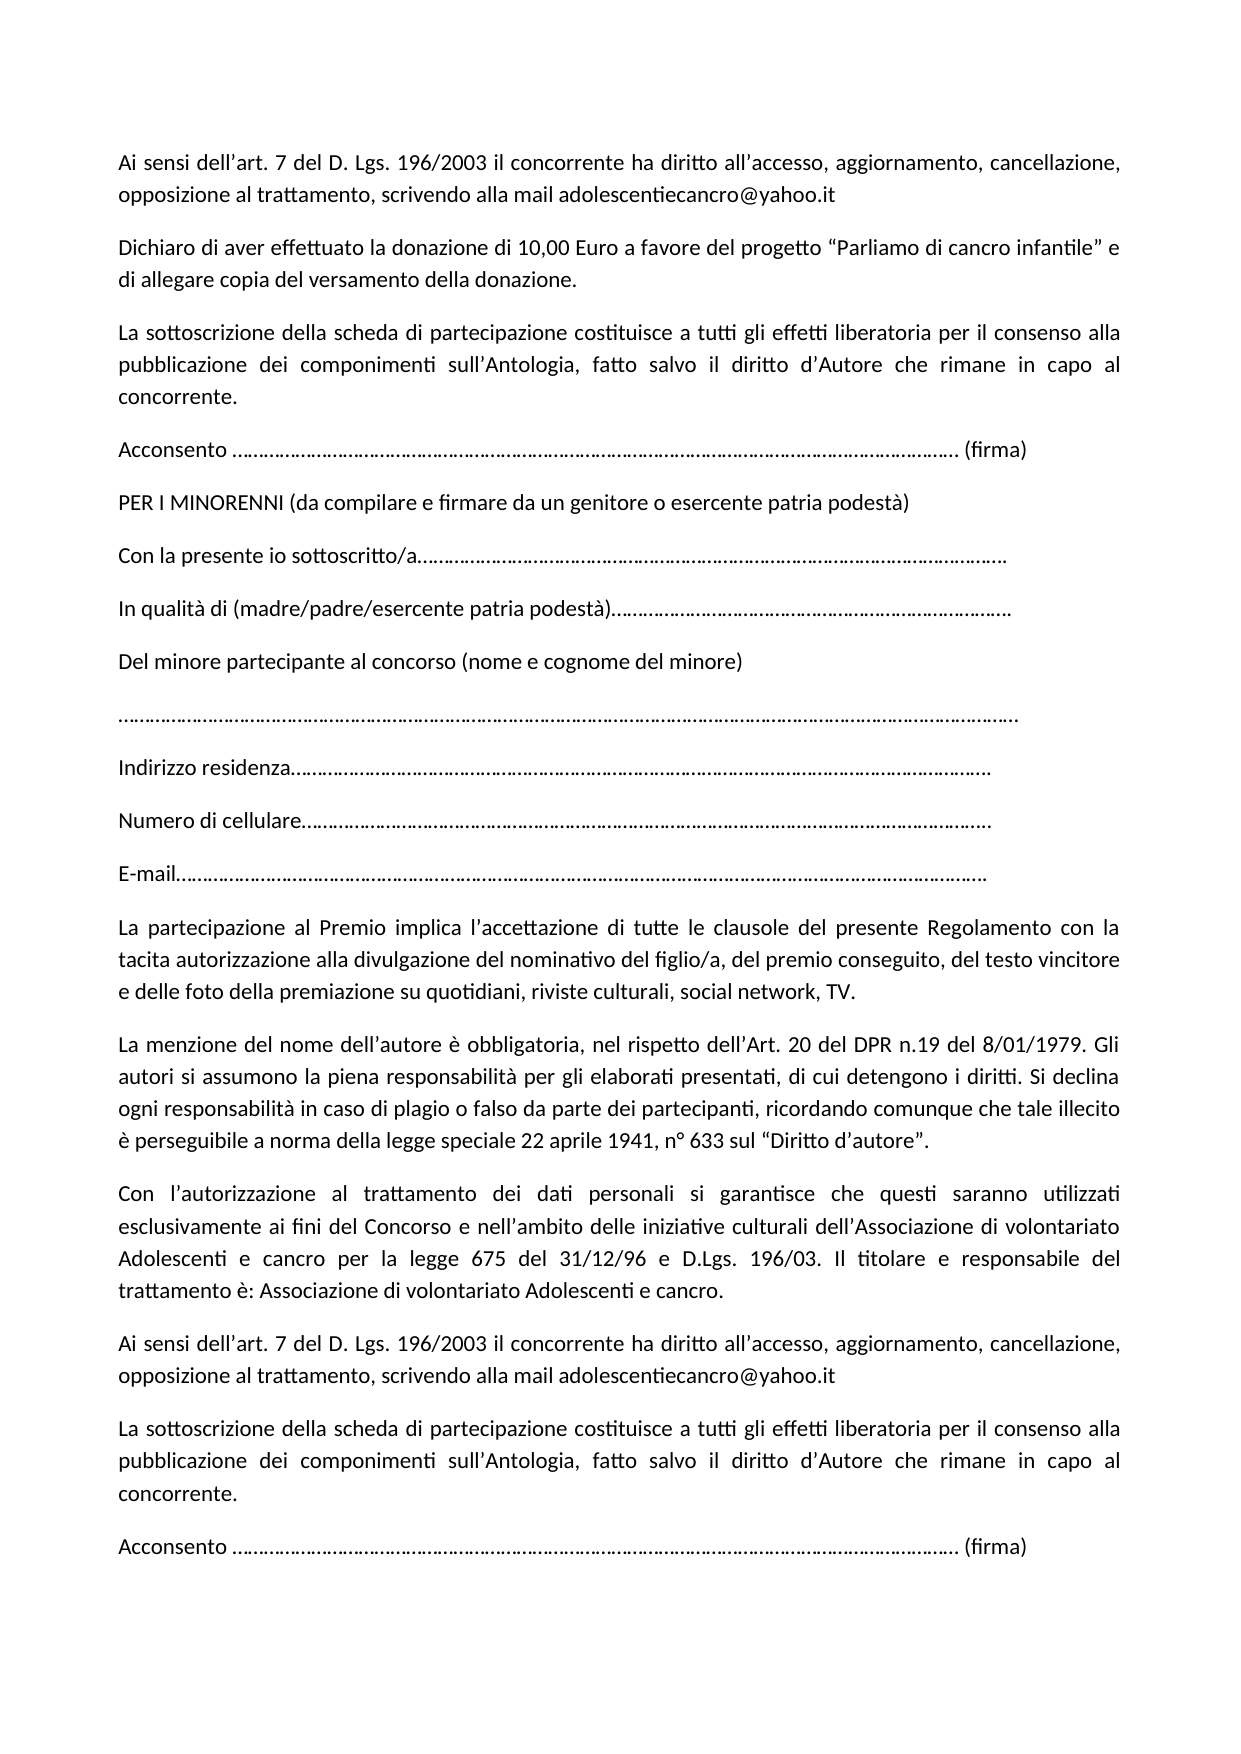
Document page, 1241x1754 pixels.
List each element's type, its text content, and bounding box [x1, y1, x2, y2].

text Ai sensi dell’art. 7 del D. Lgs. 196/2003 il concorrente ha diritto all’accesso, aggiornamento, cancellazione, opposizione al trattamento, scrivendo alla mail adolescentiecancro@yahoo.it [118, 1329, 1122, 1389]
text La sottoscrizione della scheda di partecipazione costituisce a tutti gli effetti liberatoria per il consenso alla pubblicazione dei componimenti sull’Antologia, fatto salvo il diritto d’Autore che rimane in capo al concorrente. [118, 1414, 1122, 1507]
text Numero di cellulare………………………………………………………………………………………………………………….. [118, 807, 1122, 834]
text In qualità di (madre/padre/esercente patria podestà)…………………………………………………………………. [118, 594, 1122, 622]
text Con la presente io sottoscritto/a…………………………………………………………………………………………………. [118, 541, 1122, 569]
text Con l’autorizzazione al trattamento dei dati personali si garantisce che questi saranno utilizzati esclusivamente ai fini del Concorso e nell’ambito delle iniziative culturali dell’Associazione di volontariato Adolescenti e cancro per la legge 675 del 31/12/96 e D.Lgs. 196/03. Il titolare e responsabile del trattamento è: Associazione di volontariato Adolescenti e cancro. [118, 1179, 1122, 1304]
text Acconsento ………………………………………………………………………………………………………………………… (firma) [118, 435, 1122, 463]
text La sottoscrizione della scheda di partecipazione costituisce a tutti gli effetti liberatoria per il consenso alla pubblicazione dei componimenti sull’Antologia, fatto salvo il diritto d’Autore che rimane in capo al concorrente. [118, 318, 1122, 410]
text Del minore partecipante al concorso (nome e cognome del minore) [118, 647, 1122, 676]
text La partecipazione al Premio implica l’accettazione di tutte le clausole del presente Regolamento con la tacita autorizzazione alla divulgazione del nominativo del figlio/a, del premio conseguito, del testo vincitore e delle foto della premiazione su quotidiani, riviste culturali, social network, TV. [118, 913, 1122, 1005]
text Acconsento ………………………………………………………………………………………………………………………… (firma) [118, 1532, 1122, 1560]
text Dichiaro di aver effettuato la donazione di 10,00 Euro a favore del progetto “Parliamo di cancro infantile” e di allegare copia del versamento della donazione. [118, 233, 1122, 293]
text La menzione del nome dell’autore è obbligatoria, nel rispetto dell’Art. 20 del DPR n.19 del 8/01/1979. Gli autori si assumono la piena responsabilità per gli elaborati presentati, di cui detengono i diritti. Si declina ogni responsabilità in caso di plagio o falso da parte dei partecipanti, ricordando comunque che tale illecito è perseguibile a norma della legge speciale 22 aprile 1941, n° 633 sul “Diritto d’autore”. [118, 1030, 1122, 1154]
text E-mail………………………………………………………………………………………………………………………………………. [118, 859, 1122, 888]
text Indirizzo residenza……………………………………………………………………………………………………………………. [118, 753, 1122, 782]
text PER I MINORENNI (da compilare e firmare da un genitore o esercente patria podestà) [118, 488, 1122, 516]
text ……………………………………………………………………………………………………………………………………………………… [118, 701, 1122, 728]
text Ai sensi dell’art. 7 del D. Lgs. 196/2003 il concorrente ha diritto all’accesso, aggiornamento, cancellazione, opposizione al trattamento, scrivendo alla mail adolescentiecancro@yahoo.it [118, 148, 1122, 208]
